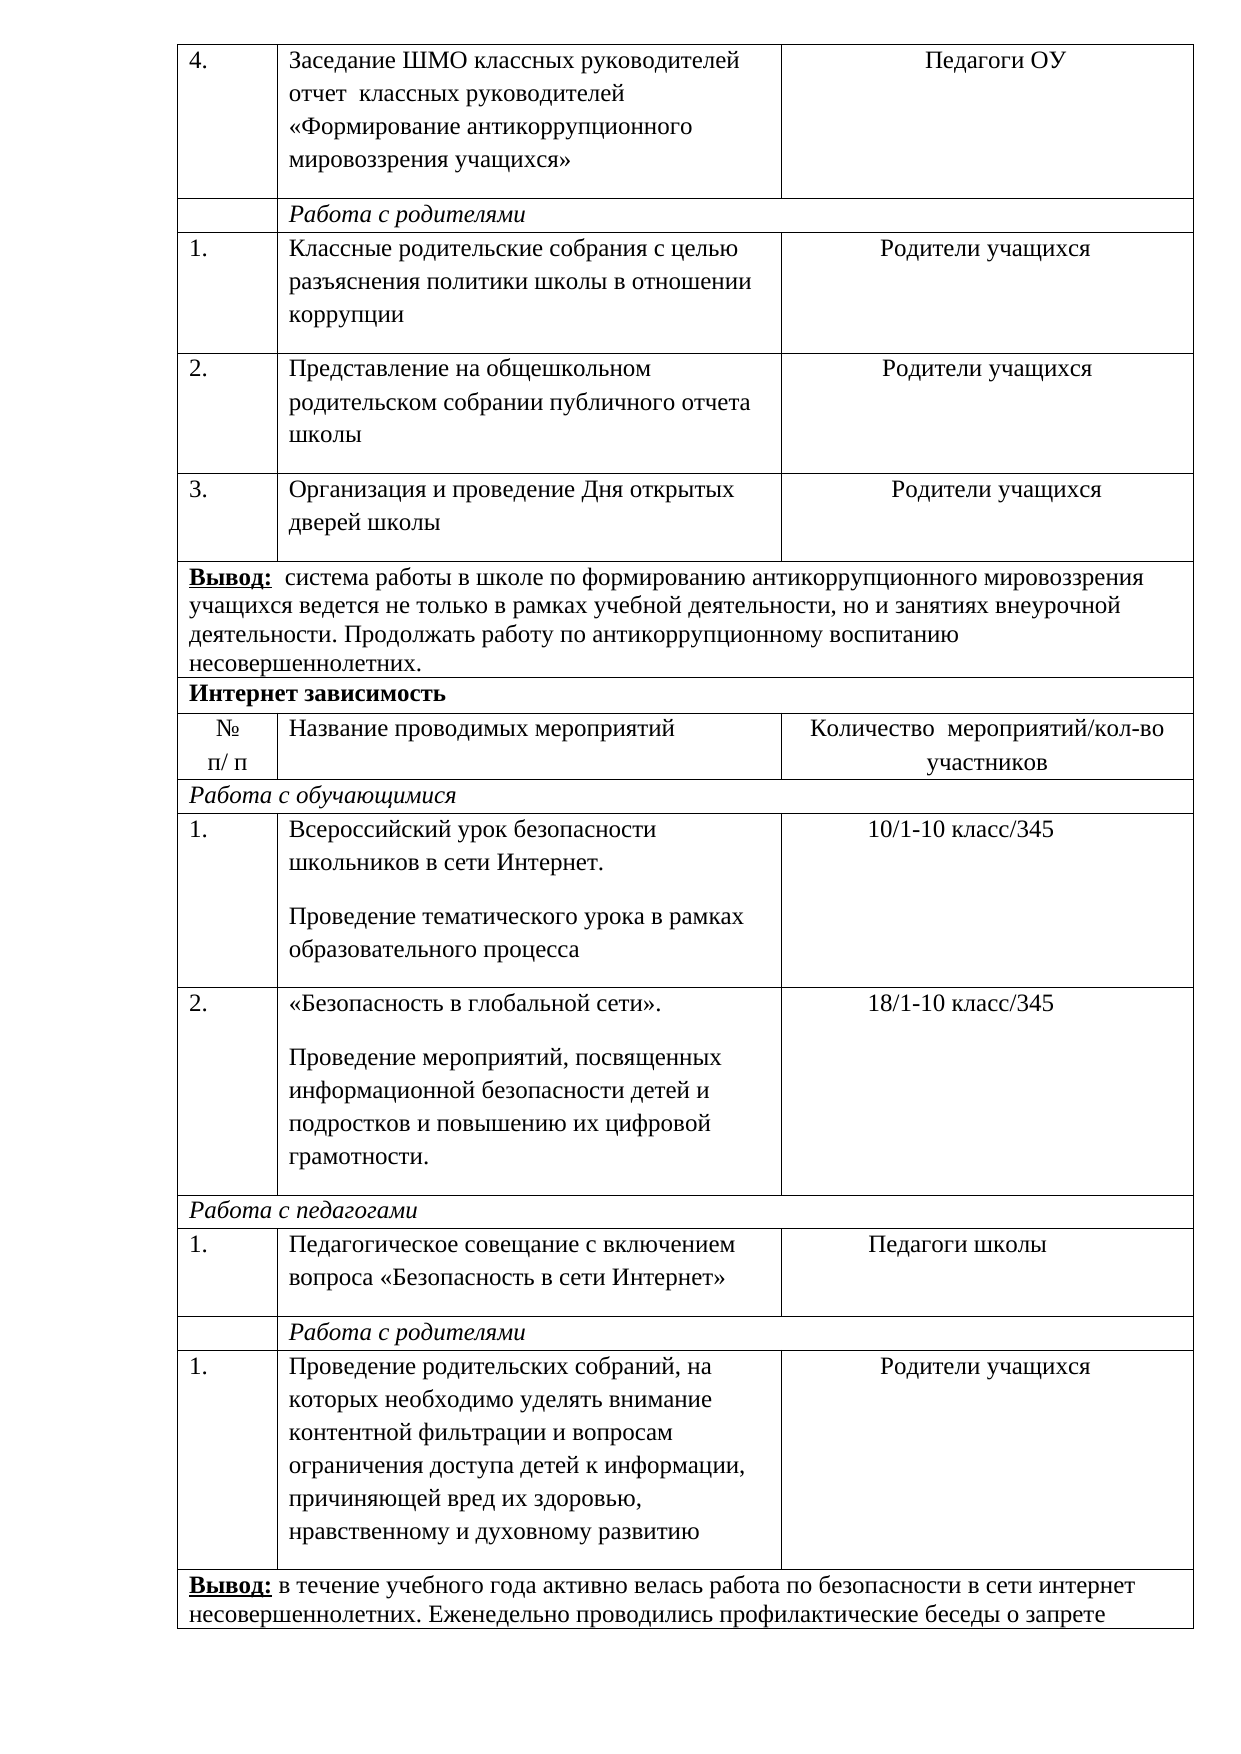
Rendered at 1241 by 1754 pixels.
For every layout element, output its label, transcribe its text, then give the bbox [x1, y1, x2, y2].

table_cell «Безопасность в глобальной сети». Проведение мероприятий, посвященных информационной безопасности детей и подростков и повышению их цифровой грамотности. [278, 988, 781, 1194]
table_cell Представление на общешкольном родительском собрании публичного отчета школы [278, 354, 781, 473]
table_cell Проведение родительских собраний, на которых необходимо уделять внимание контентной фильтрации и вопросам ограничения доступа детей к информации, причиняющей вред их здоровью, нравственному и духовному развитию [278, 1351, 781, 1569]
table_cell 1. [178, 814, 277, 987]
table_cell 1. [178, 233, 277, 352]
table_cell 18/1-10 класс/345 [782, 988, 1193, 1194]
table_cell Работа с педагогами [178, 1196, 1193, 1228]
table_cell Классные родительские собрания с целью разъяснения политики школы в отношении коррупции [278, 233, 781, 352]
table_cell Вывод: система работы в школе по формированию антикоррупционного мировоззрения учащихся ведется не только в рамках учебной деятельности, но и занятиях внеурочной деятельности. Продолжать работу по антикоррупционному воспитанию несовершеннолетних. [178, 562, 1193, 677]
table_cell Родители учащихся [782, 474, 1193, 561]
table_cell [178, 199, 277, 232]
table_cell Название проводимых мероприятий [278, 714, 781, 779]
table_cell 2. [178, 988, 277, 1194]
table_cell 10/1-10 класс/345 [782, 814, 1193, 987]
table_cell Родители учащихся [782, 233, 1193, 352]
table_cell 4. [178, 45, 277, 198]
table_cell № п/ п [178, 714, 277, 779]
table_cell Педагоги ОУ [782, 45, 1193, 198]
table_cell 3. [178, 474, 277, 561]
table_cell Всероссийский урок безопасности школьников в сети Интернет. Проведение тематического урока в рамках образовательного процесса [278, 814, 781, 987]
table_cell [178, 1317, 277, 1350]
table_cell Количество мероприятий/кол-во участников [782, 714, 1193, 779]
table_cell Работа с обучающимися [178, 780, 1193, 813]
table_cell Работа с родителями [278, 1317, 1193, 1350]
table_cell Родители учащихся [782, 1351, 1193, 1569]
table_cell Работа с родителями [278, 199, 1193, 232]
table_cell Организация и проведение Дня открытых дверей школы [278, 474, 781, 561]
table_cell 1. [178, 1229, 277, 1316]
table_cell Родители учащихся [782, 354, 1193, 473]
table_cell 1. [178, 1351, 277, 1569]
table_cell Педагоги школы [782, 1229, 1193, 1316]
table_cell Заседание ШМО классных руководителей отчет классных руководителей «Формирование антикоррупционного мировоззрения учащихся» [278, 45, 781, 198]
table_cell Интернет зависимость [178, 678, 1193, 712]
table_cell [178, 1570, 1193, 1628]
table_cell 2. [178, 354, 277, 473]
table_cell Педагогическое совещание с включением вопроса «Безопасность в сети Интернет» [278, 1229, 781, 1316]
